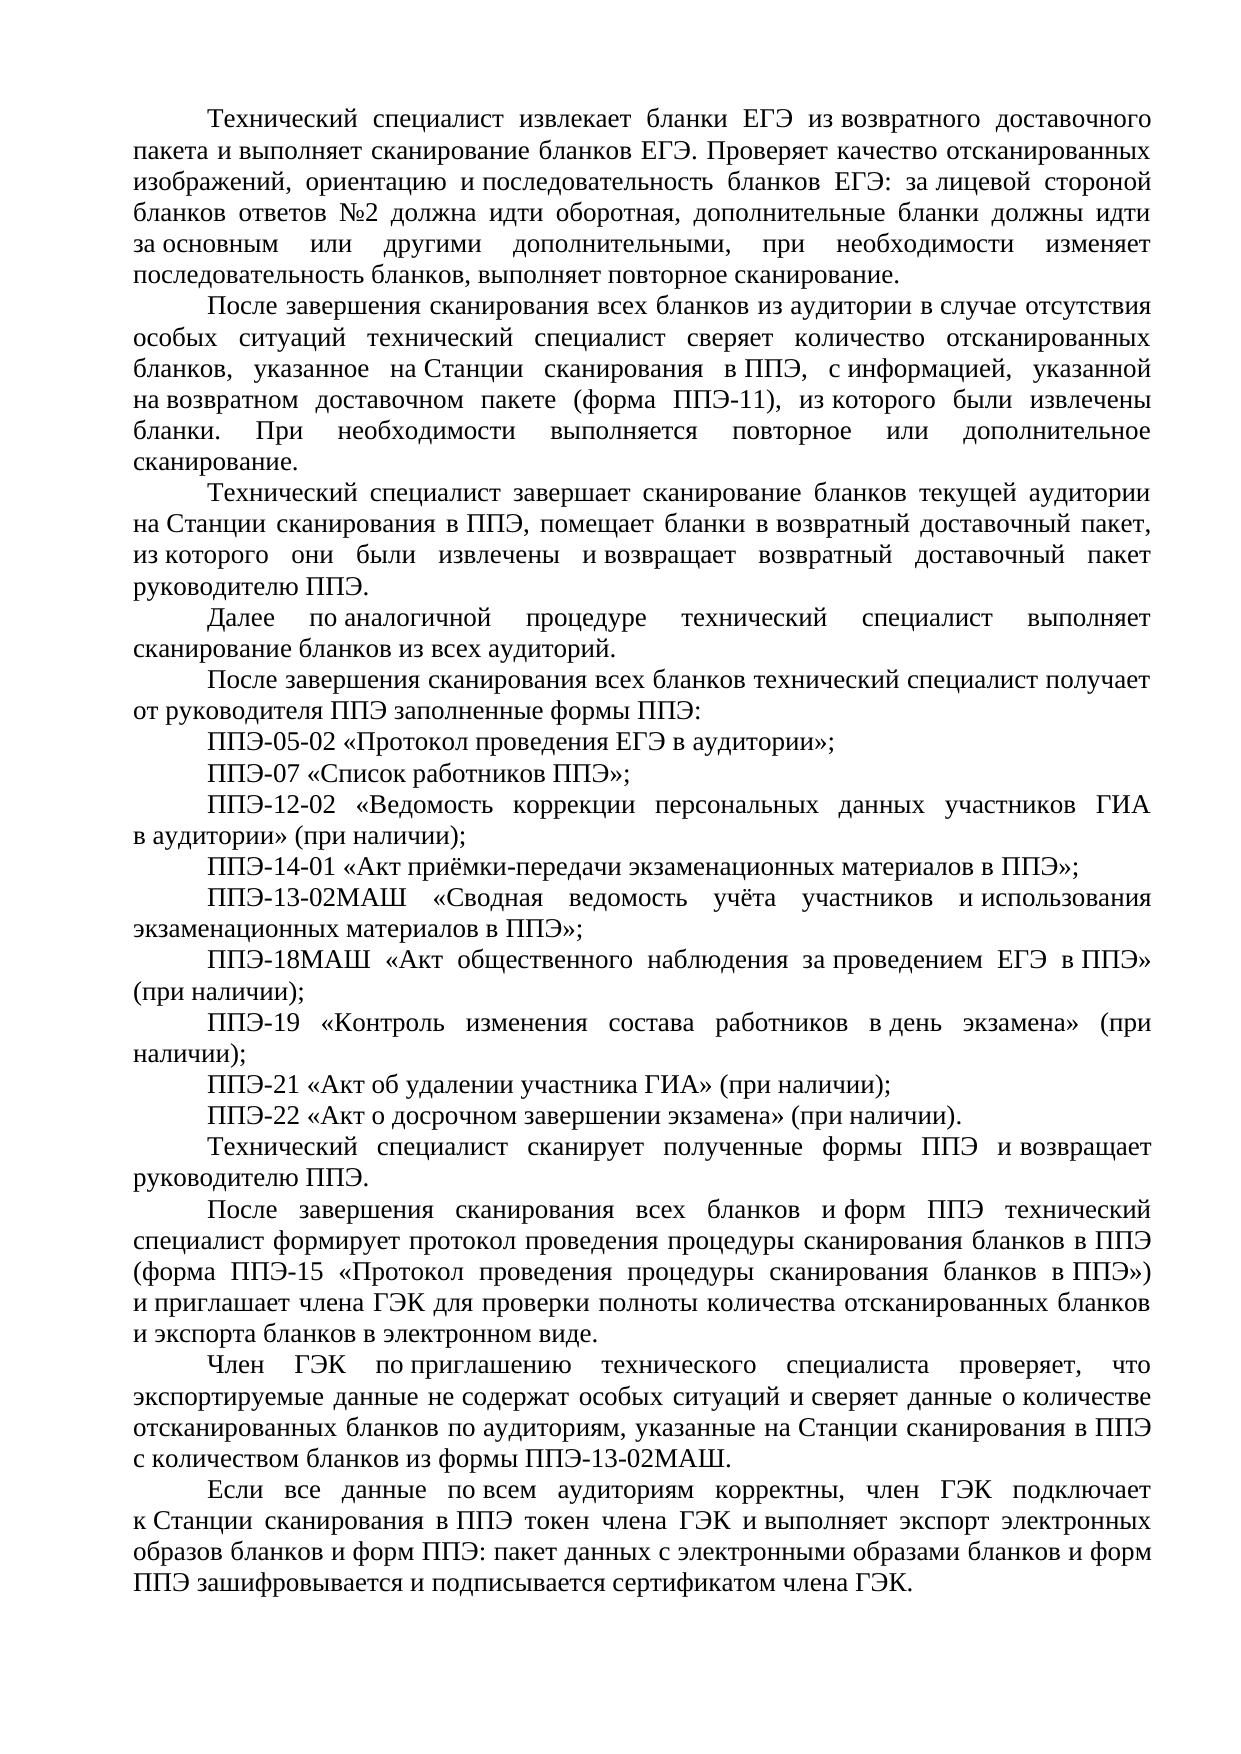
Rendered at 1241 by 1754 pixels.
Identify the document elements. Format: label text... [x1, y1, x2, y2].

text После завершения сканирования всех бланков технический специалист получает от руководителя ППЭ заполненные формы ППЭ: [133, 663, 1152, 726]
text ППЭ-07 «Список работников ППЭ»; [133, 757, 1152, 788]
text ППЭ-13-02МАШ «Сводная ведомость учёта участников и использования экзаменационных материалов в ППЭ»; [133, 881, 1152, 943]
text ППЭ-05-02 «Протокол проведения ЕГЭ в аудитории»; [133, 726, 1152, 757]
text Технический специалист извлекает бланки ЕГЭ из возвратного доставочного пакета и выполняет сканирование бланков ЕГЭ. Проверяет качество отсканированных изображений, ориентацию и последовательность бланков ЕГЭ: за лицевой стороной бланков ответов №2 должна идти оборотная, дополнительные бланки должны идти за основным или другими дополнительными, при необходимости изменяет последовательность бланков, выполняет повторное сканирование. [133, 103, 1152, 289]
text После завершения сканирования всех бланков и форм ППЭ технический специалист формирует протокол проведения процедуры сканирования бланков в ППЭ (форма ППЭ-15 «Протокол проведения процедуры сканирования бланков в ППЭ») и приглашает члена ГЭК для проверки полноты количества отсканированных бланков и экспорта бланков в электронном виде. [133, 1193, 1152, 1348]
text ППЭ-22 «Акт о досрочном завершении экзамена» (при наличии). [133, 1099, 1152, 1130]
text Член ГЭК по приглашению технического специалиста проверяет, что экспортируемые данные не содержат особых ситуаций и сверяет данные о количестве отсканированных бланков по аудиториям, указанные на Станции сканирования в ППЭ с количеством бланков из формы ППЭ-13-02МАШ. [133, 1348, 1152, 1473]
text Если все данные по всем аудиториям корректны, член ГЭК подключает к Станции сканирования в ППЭ токен члена ГЭК и выполняет экспорт электронных образов бланков и форм ППЭ: пакет данных с электронными образами бланков и форм ППЭ зашифровывается и подписывается сертификатом члена ГЭК. [133, 1473, 1152, 1598]
text ППЭ-14-01 «Акт приёмки-передачи экзаменационных материалов в ППЭ»; [133, 850, 1152, 881]
text ППЭ-21 «Акт об удалении участника ГИА» (при наличии); [133, 1068, 1152, 1099]
text ППЭ-19 «Контроль изменения состава работников в день экзамена» (при наличии); [133, 1006, 1152, 1068]
text Технический специалист завершает сканирование бланков текущей аудитории на Станции сканирования в ППЭ, помещает бланки в возвратный доставочный пакет, из которого они были извлечены и возвращает возвратный доставочный пакет руководителю ППЭ. [133, 476, 1152, 601]
text После завершения сканирования всех бланков из аудитории в случае отсутствия особых ситуаций технический специалист сверяет количество отсканированных бланков, указанное на Станции сканирования в ППЭ, с информацией, указанной на возвратном доставочном пакете (форма ППЭ-11), из которого были извлечены бланки. При необходимости выполняется повторное или дополнительное сканирование. [133, 289, 1152, 476]
text Технический специалист сканирует полученные формы ППЭ и возвращает руководителю ППЭ. [133, 1130, 1152, 1193]
text ППЭ-12-02 «Ведомость коррекции персональных данных участников ГИА в аудитории» (при наличии); [133, 788, 1152, 850]
text Далее по аналогичной процедуре технический специалист выполняет сканирование бланков из всех аудиторий. [133, 601, 1152, 663]
text ППЭ-18МАШ «Акт общественного наблюдения за проведением ЕГЭ в ППЭ» (при наличии); [133, 943, 1152, 1006]
